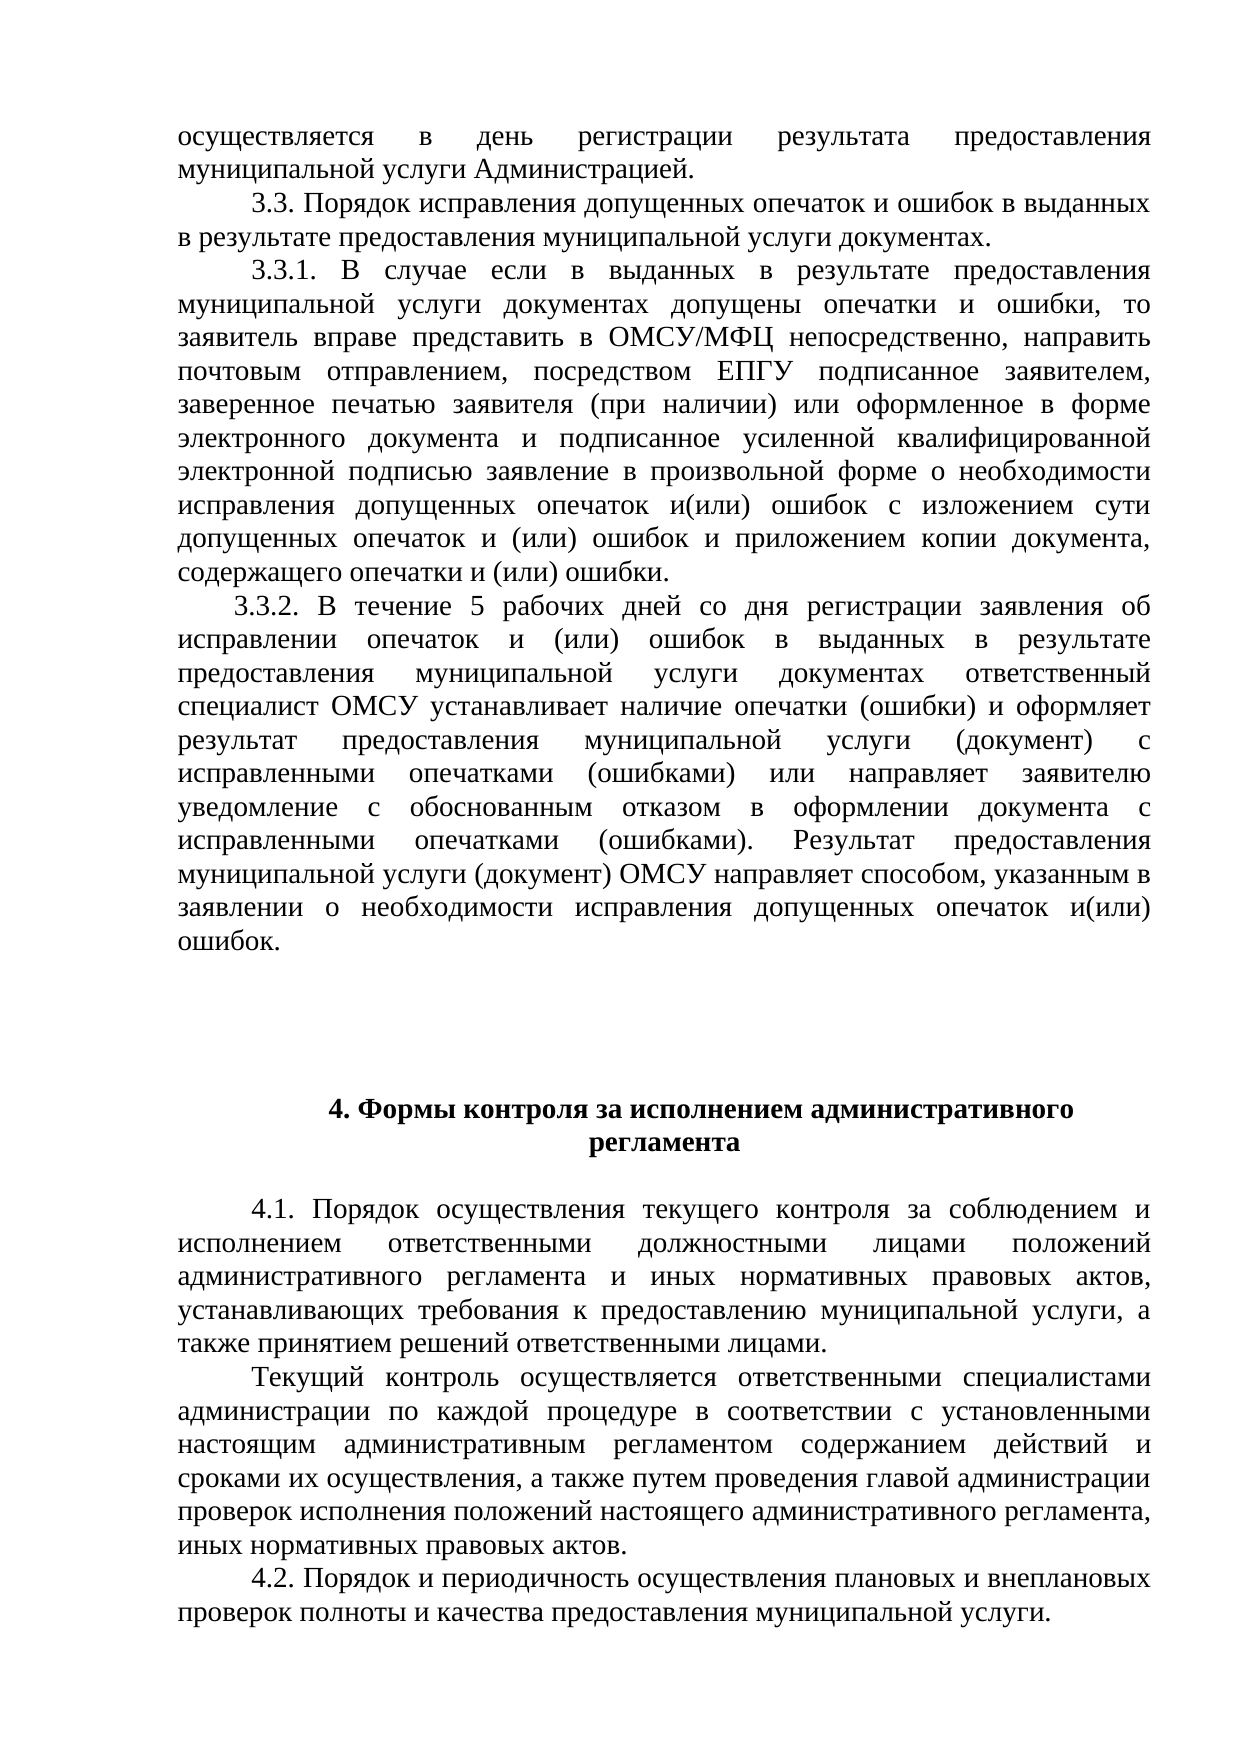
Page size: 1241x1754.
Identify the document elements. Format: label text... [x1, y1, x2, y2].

text 4.1. Порядок осуществления текущего контроля за соблюдением и исполнением ответственными должностными лицами положений административного регламента и иных нормативных правовых актов, устанавливающих требования к предоставлению муниципальной услуги, а также принятием решений ответственными лицами. [177, 1191, 1152, 1359]
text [177, 118, 1152, 185]
text 3.3.2. В течение 5 рабочих дней со дня регистрации заявления об исправлении опечаток и (или) ошибок в выданных в результате предоставления муниципальной услуги документах ответственный специалист ОМСУ устанавливает наличие опечатки (ошибки) и оформляет результат предоставления муниципальной услуги (документ) с исправленными опечатками (ошибками) или направляет заявителю уведомление с обоснованным отказом в оформлении документа с исправленными опечатками (ошибками). Результат предоставления муниципальной услуги (документ) ОМСУ направляет способом, указанным в заявлении о необходимости исправления допущенных опечаток и(или) ошибок. [177, 588, 1152, 957]
text 4.2. Порядок и периодичность осуществления плановых и внеплановых проверок полноты и качества предоставления муниципальной услуги. [177, 1560, 1152, 1627]
text 3.3.1. В случае если в выданных в результате предоставления муниципальной услуги документах допущены опечатки и ошибки, то заявитель вправе представить в ОМСУ/МФЦ непосредственно, направить почтовым отправлением, посредством ЕПГУ подписанное заявителем, заверенное печатью заявителя (при наличии) или оформленное в форме электронного документа и подписанное усиленной квалифицированной электронной подписью заявление в произвольной форме о необходимости исправления допущенных опечаток и(или) ошибок с изложением сути допущенных опечаток и (или) ошибок и приложением копии документа, содержащего опечатки и (или) ошибки. [177, 252, 1152, 588]
text 4. Формы контроля за исполнением административного регламента [177, 1091, 1152, 1158]
text Текущий контроль осуществляется ответственными специалистами администрации по каждой процедуре в соответствии с установленными настоящим административным регламентом содержанием действий и сроками их осуществления, а также путем проведения главой администрации проверок исполнения положений настоящего административного регламента, иных нормативных правовых актов. [177, 1359, 1152, 1560]
text 3.3. Порядок исправления допущенных опечаток и ошибок в выданных в результате предоставления муниципальной услуги документах. [177, 185, 1152, 252]
